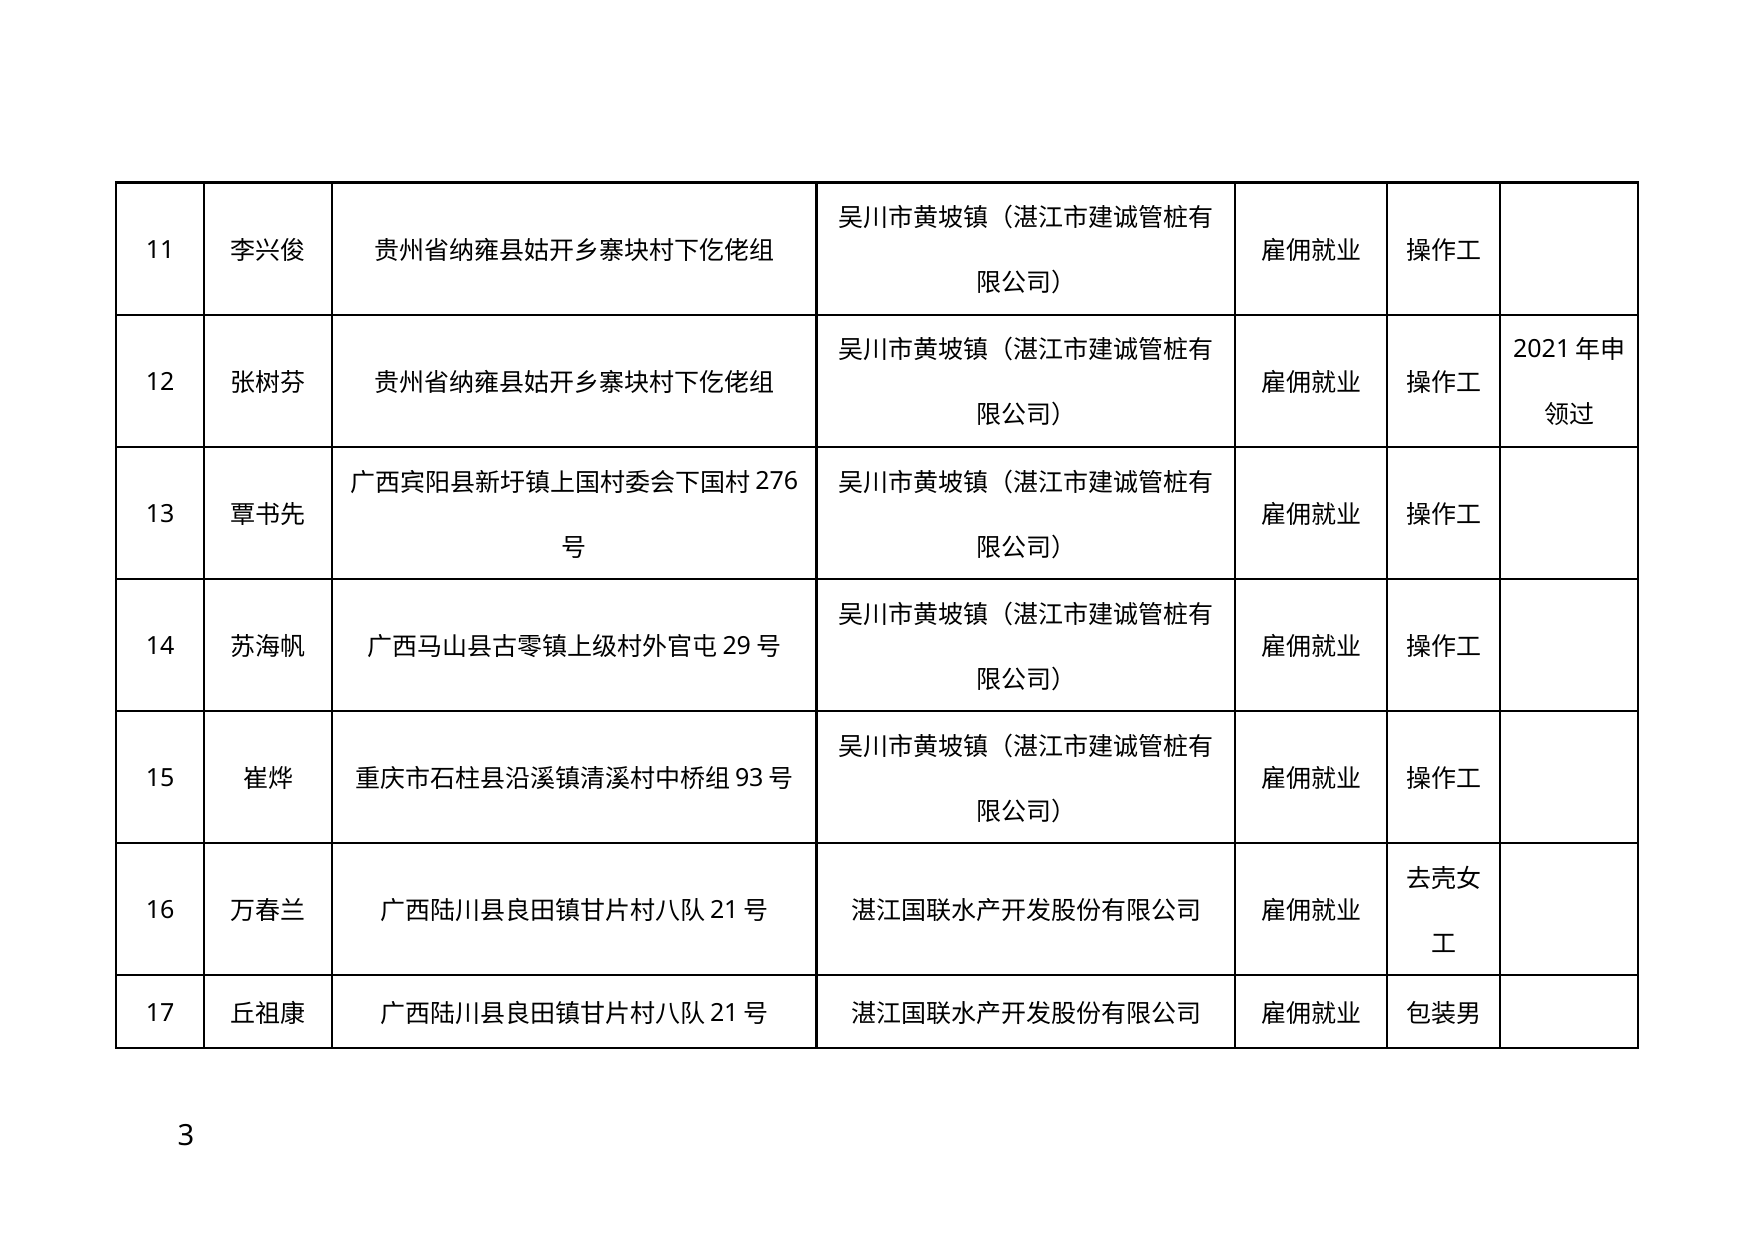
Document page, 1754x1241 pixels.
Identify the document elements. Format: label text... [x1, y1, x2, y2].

table_cell 广西宾阳县新圩镇上国村委会下国村276号 [333, 448, 815, 578]
table_cell 贵州省纳雍县姑开乡寨块村下仡佬组 [333, 184, 815, 313]
table_cell 吴川市黄坡镇（湛江市建诚管桩有限公司） [818, 184, 1234, 313]
table_cell 14 [117, 580, 203, 710]
table_cell 操作工 [1388, 580, 1499, 710]
table_cell 13 [117, 448, 203, 578]
table_cell 16 [117, 844, 203, 974]
table_cell 广西陆川县良田镇甘片村八队21号 [333, 976, 815, 1047]
table_cell 崔烨 [205, 712, 331, 842]
table_cell 张树芬 [205, 316, 331, 446]
table_cell [1501, 976, 1637, 1047]
table_cell 广西马山县古零镇上级村外官屯29号 [333, 580, 815, 710]
table_cell 广西陆川县良田镇甘片村八队21号 [333, 844, 815, 974]
table_cell [1501, 580, 1637, 710]
table_cell 丘祖康 [205, 976, 331, 1047]
table_cell 湛江国联水产开发股份有限公司 [818, 844, 1234, 974]
table_cell [1501, 844, 1637, 974]
table_cell 12 [117, 316, 203, 446]
table_cell 吴川市黄坡镇（湛江市建诚管桩有限公司） [818, 448, 1234, 578]
table_cell 万春兰 [205, 844, 331, 974]
table_cell 17 [117, 976, 203, 1047]
table_cell 覃书先 [205, 448, 331, 578]
table_cell 操作工 [1388, 316, 1499, 446]
table_cell 雇佣就业 [1236, 844, 1386, 974]
table_cell 吴川市黄坡镇（湛江市建诚管桩有限公司） [818, 316, 1234, 446]
table_cell [1501, 448, 1637, 578]
table_cell 操作工 [1388, 448, 1499, 578]
table_cell 雇佣就业 [1236, 580, 1386, 710]
table_cell 吴川市黄坡镇（湛江市建诚管桩有限公司） [818, 712, 1234, 842]
table_cell 贵州省纳雍县姑开乡寨块村下仡佬组 [333, 316, 815, 446]
table_cell 2021年申领过 [1501, 316, 1637, 446]
table_cell 湛江国联水产开发股份有限公司 [818, 976, 1234, 1047]
table_cell 李兴俊 [205, 184, 331, 313]
table_cell 吴川市黄坡镇（湛江市建诚管桩有限公司） [818, 580, 1234, 710]
table_cell 操作工 [1388, 184, 1499, 313]
table_cell [1501, 184, 1637, 313]
table_cell 苏海帆 [205, 580, 331, 710]
table_cell [1501, 712, 1637, 842]
table_cell 雇佣就业 [1236, 448, 1386, 578]
table_cell 操作工 [1388, 712, 1499, 842]
table_cell 11 [117, 184, 203, 313]
table_cell 雇佣就业 [1236, 712, 1386, 842]
table_cell 包装男工 [1388, 976, 1499, 1047]
table_cell 重庆市石柱县沿溪镇清溪村中桥组93号 [333, 712, 815, 842]
table_cell 雇佣就业 [1236, 316, 1386, 446]
table_cell 去壳女工 [1388, 844, 1499, 974]
table_cell 15 [117, 712, 203, 842]
table_cell 雇佣就业 [1236, 184, 1386, 313]
table_cell 雇佣就业 [1236, 976, 1386, 1047]
